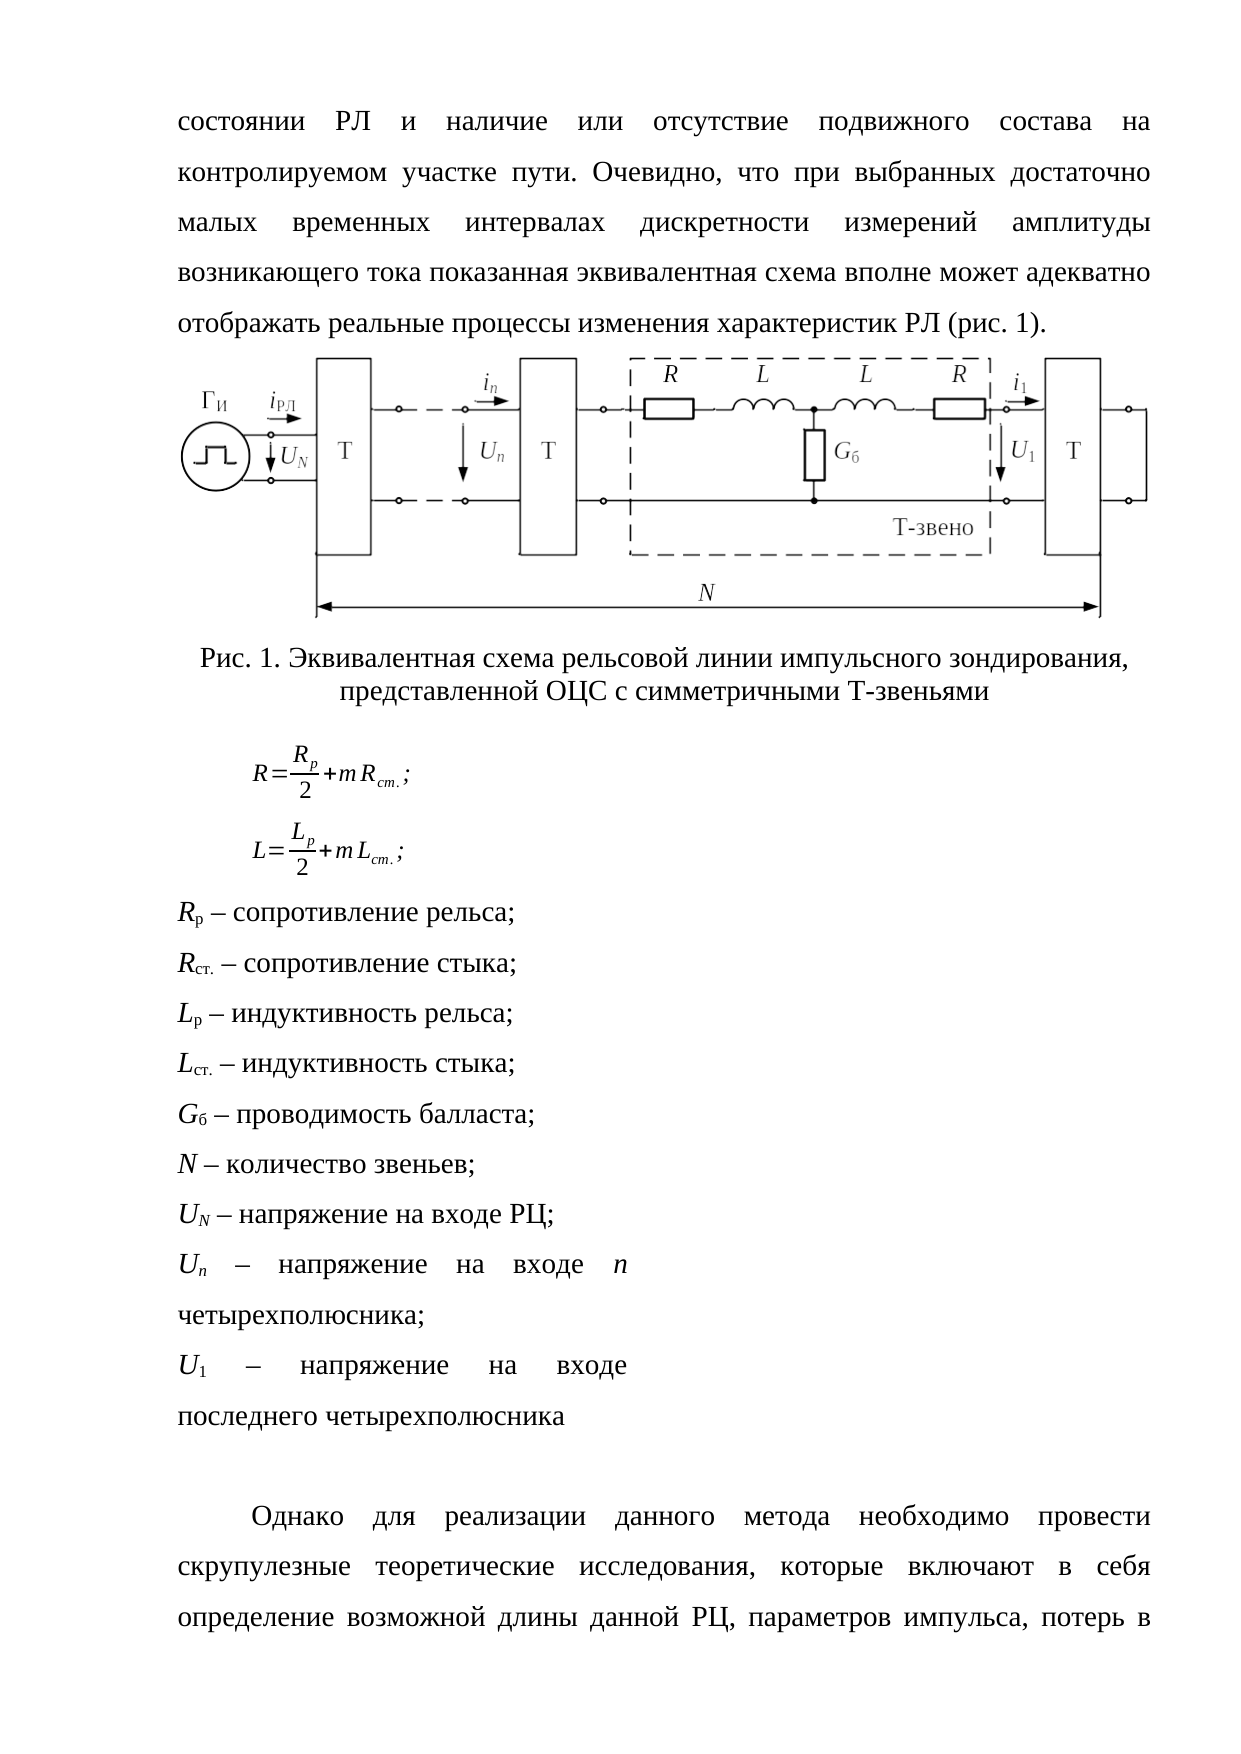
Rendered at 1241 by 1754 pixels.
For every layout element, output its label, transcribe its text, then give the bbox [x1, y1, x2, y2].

text Rр – сопротивление рельса; [177, 894, 627, 928]
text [177, 103, 1152, 338]
text Gб – проводимость балласта; [177, 1096, 627, 1129]
text Lр – индуктивность рельса; [177, 995, 627, 1029]
text Un – напряжение на входе n четырехполюсника; [177, 1247, 627, 1331]
text UN – напряжение на входе РЦ; [177, 1196, 627, 1230]
text U1 – напряжение на входе последнего четырехполюсника [177, 1347, 627, 1431]
text Lст. – индуктивность стыка; [177, 1045, 627, 1079]
text Рис. 1. Эквивалентная схема рельсовой линии импульсного зондирования, представленной ОЦС с симметричными Т-звеньями [177, 640, 1152, 707]
text N – количество звеньев; [177, 1146, 627, 1179]
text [177, 1498, 1152, 1632]
text Rст. – сопротивление стыка; [177, 945, 627, 978]
